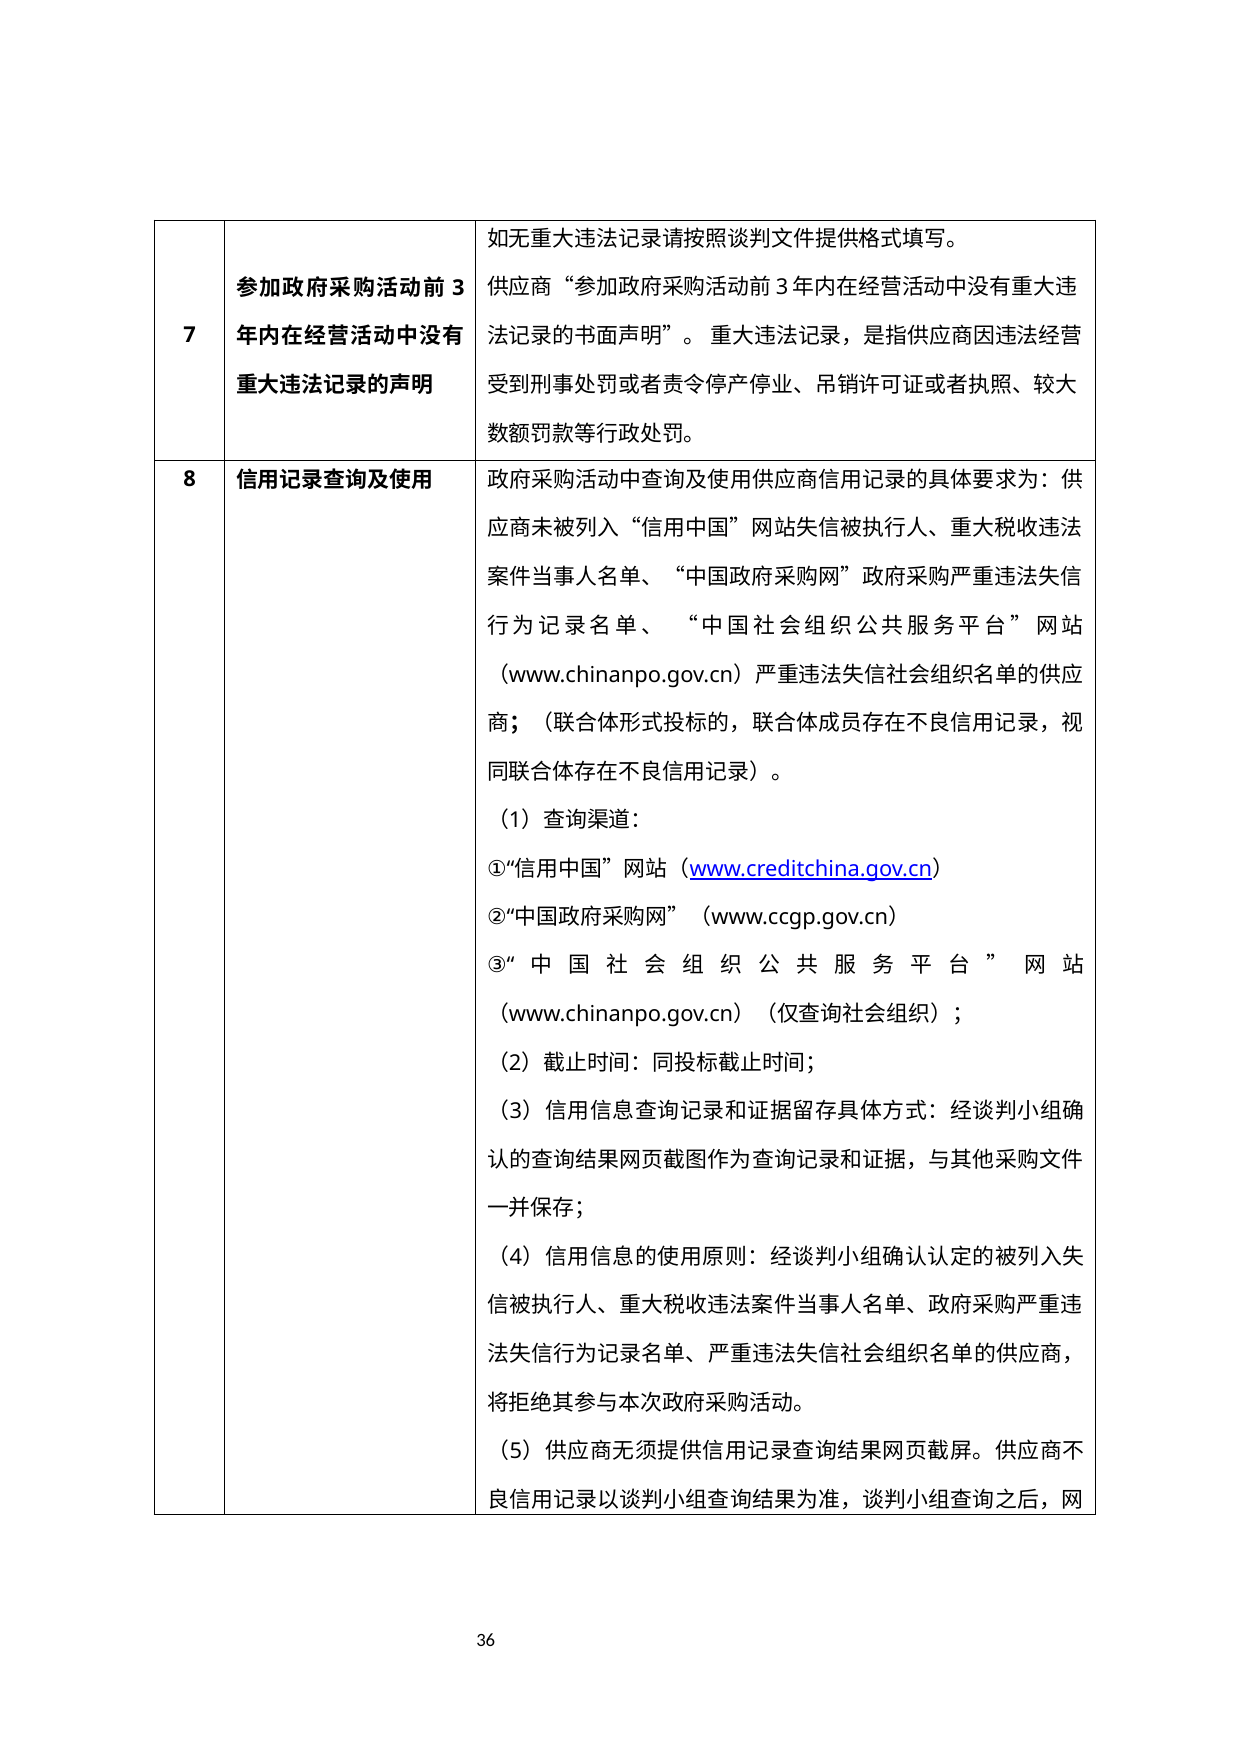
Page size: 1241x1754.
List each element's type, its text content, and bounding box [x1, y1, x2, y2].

table_cell 7 [155, 221, 224, 460]
table_cell 如无重大违法记录请按照谈判文件提供格式填写。 供应商“参加政府采购活动前3年内在经营活动中没有重大违法记录的书面声明”。 重大违法记录，是指供应商因违法经营受到刑事处罚或者责令停产停业、吊销许可证或者执照、较大数额罚款等行政处罚。 [476, 221, 1095, 460]
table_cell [476, 461, 1095, 1514]
table_cell 8 [155, 461, 224, 1514]
table_cell 参加政府采购活动前3年内在经营活动中没有重大违法记录的声明 [225, 221, 475, 460]
table_cell 信用记录查询及使用 [225, 461, 475, 1514]
